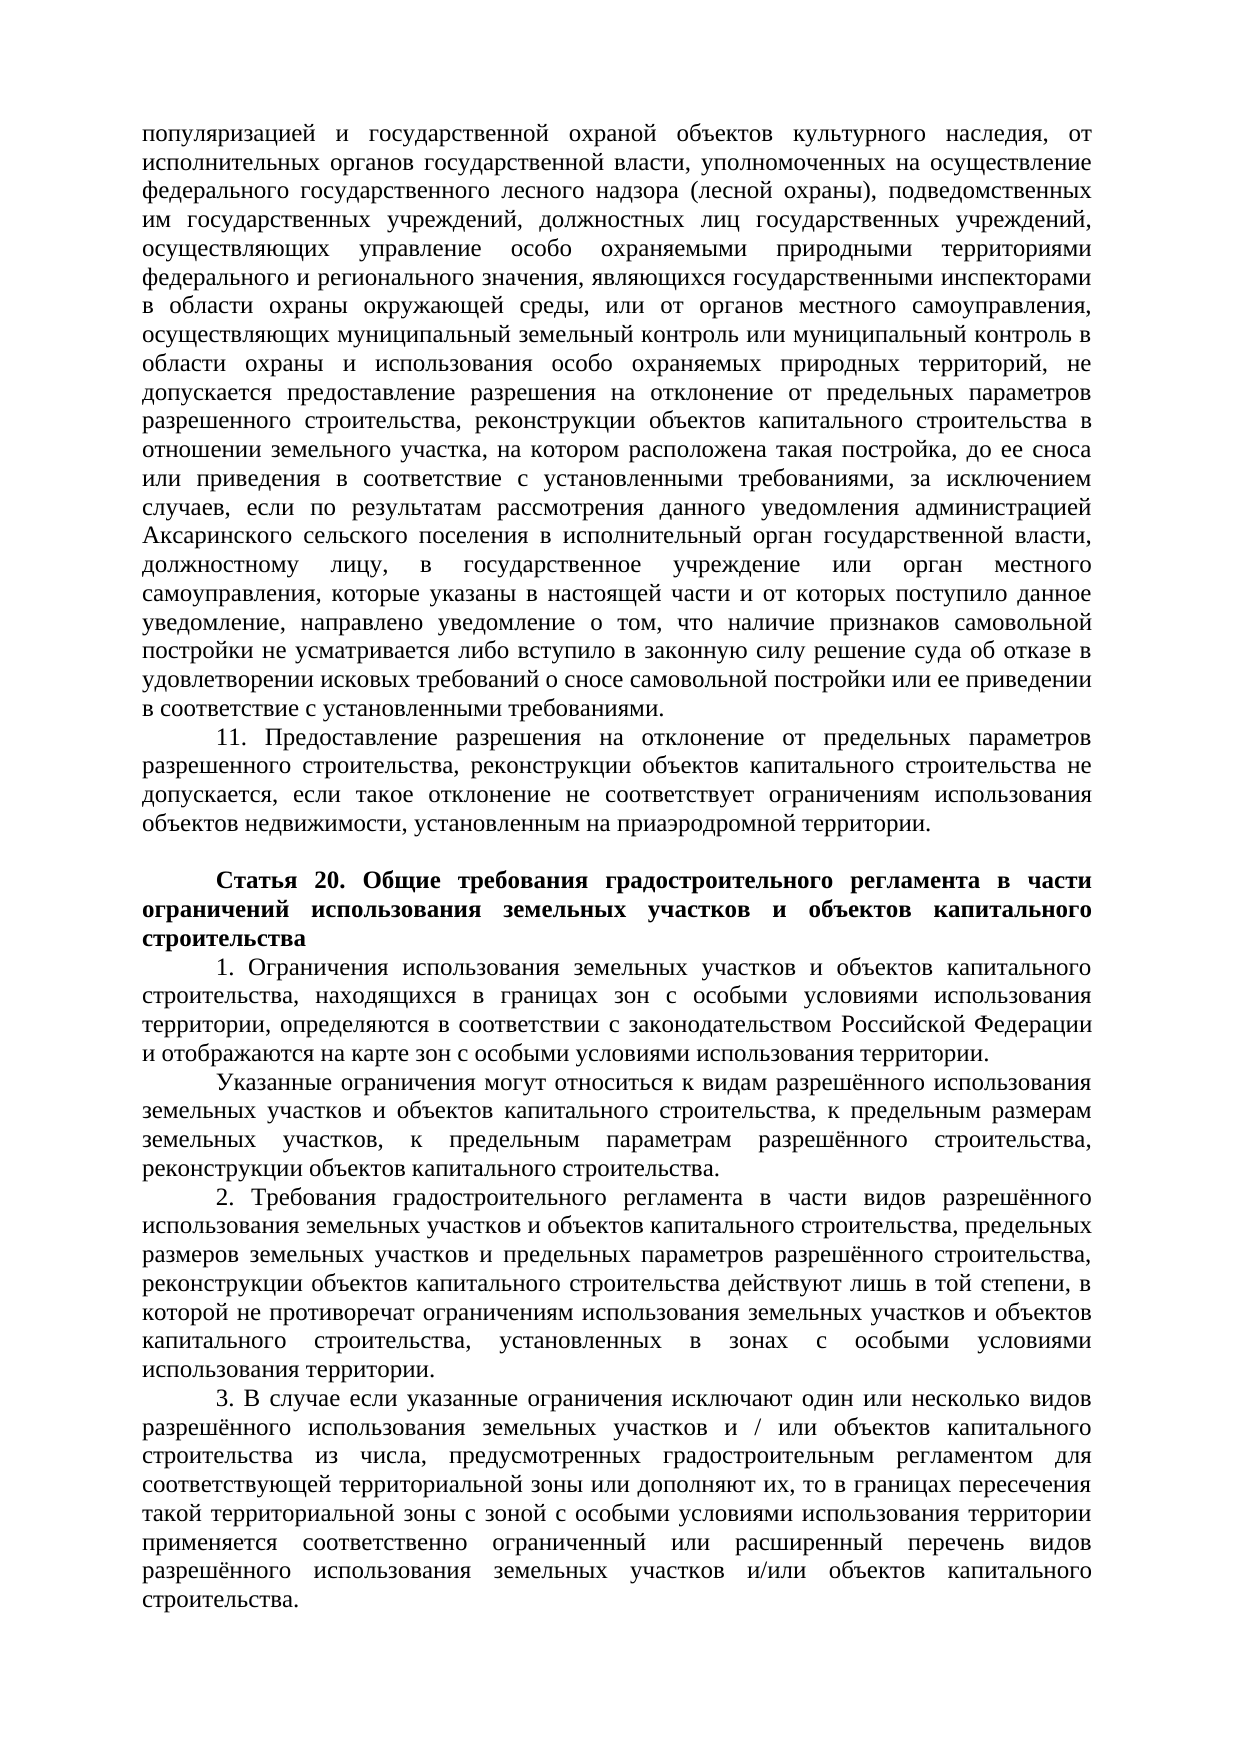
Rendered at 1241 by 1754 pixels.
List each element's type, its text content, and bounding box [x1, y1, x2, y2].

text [142, 118, 1092, 722]
text 11. Предоставление разрешения на отклонение от предельных параметров разрешенного строительства, реконструкции объектов капитального строительства не допускается, если такое отклонение не соответствует ограничениям использования объектов недвижимости, установленным на приаэродромной территории. [142, 722, 1092, 837]
text 1. Ограничения использования земельных участков и объектов капитального строительства, находящихся в границах зон с особыми условиями использования территории, определяются в соответствии с законодательством Российской Федерации и отображаются на карте зон с особыми условиями использования территории. [142, 952, 1092, 1067]
text Статья 20. Общие требования градостроительного регламента в части ограничений использования земельных участков и объектов капитального строительства [142, 866, 1092, 952]
text 2. Требования градостроительного регламента в части видов разрешённого использования земельных участков и объектов капитального строительства, предельных размеров земельных участков и предельных параметров разрешённого строительства, реконструкции объектов капитального строительства действуют лишь в той степени, в которой не противоречат ограничениям использования земельных участков и объектов капитального строительства, установленных в зонах с особыми условиями использования территории. [142, 1182, 1092, 1383]
text Указанные ограничения могут относиться к видам разрешённого использования земельных участков и объектов капитального строительства, к предельным размерам земельных участков, к предельным параметрам разрешённого строительства, реконструкции объектов капитального строительства. [142, 1067, 1092, 1182]
text 3. В случае если указанные ограничения исключают один или несколько видов разрешённого использования земельных участков и / или объектов капитального строительства из числа, предусмотренных градостроительным регламентом для соответствующей территориальной зоны или дополняют их, то в границах пересечения такой территориальной зоны с зоной с особыми условиями использования территории применяется соответственно ограниченный или расширенный перечень видов разрешённого использования земельных участков и/или объектов капитального строительства. [142, 1383, 1092, 1613]
